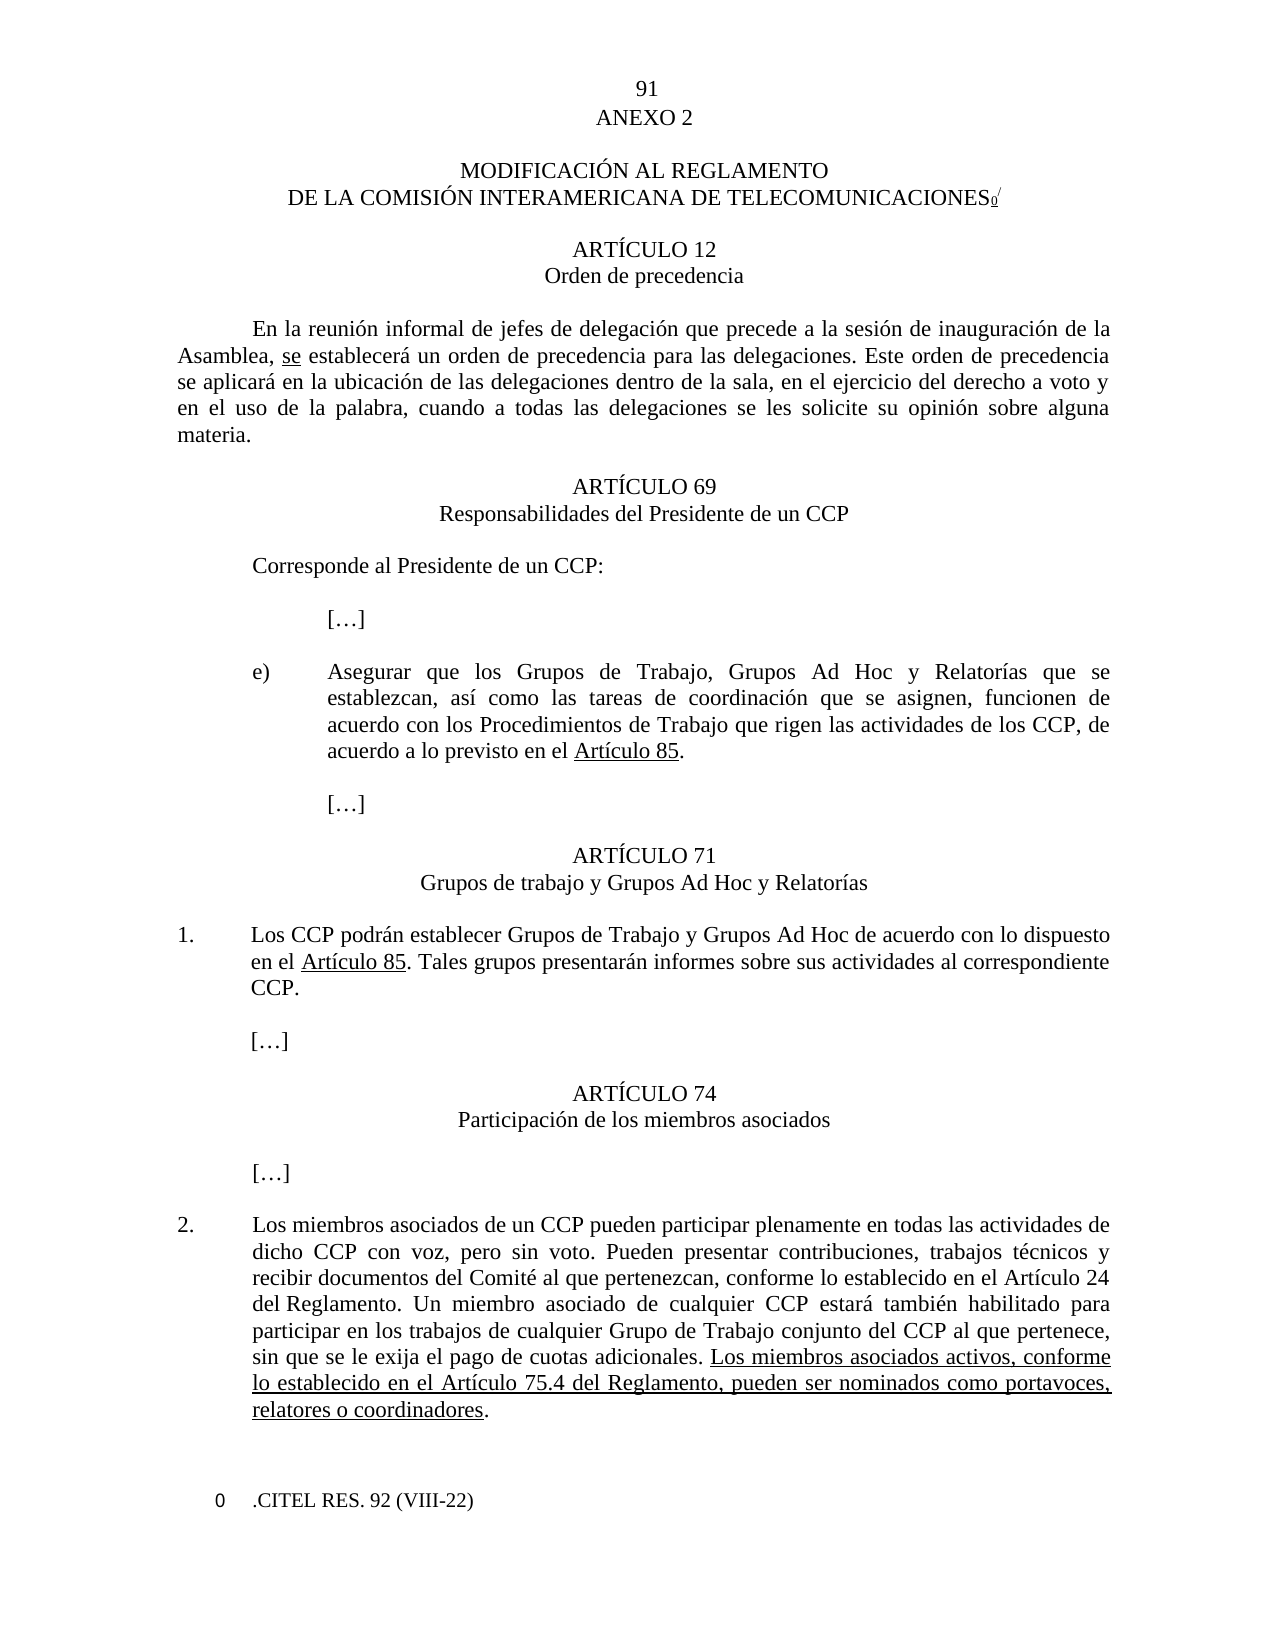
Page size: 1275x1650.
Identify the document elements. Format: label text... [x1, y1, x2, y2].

text Responsabilidades del Presidente de un CCP [177, 500, 1111, 526]
text Orden de precedencia [177, 263, 1111, 289]
text ARTÍCULO 69 [177, 473, 1111, 500]
text e) Asegurar que los Grupos de Trabajo, Grupos Ad Hoc y Relatorías que se establezcan, así como las tareas de coordinación que se asignen, funcionen de acuerdo con los Procedimientos de Trabajo que rigen las actividades de los CCP, de acuerdo a lo previsto en el Artículo 85. [177, 658, 1111, 763]
text Grupos de trabajo y Grupos Ad Hoc y Relatorías [177, 869, 1111, 895]
text […] [177, 605, 1111, 632]
text MODIFICACIÓN AL REGLAMENTO [177, 157, 1111, 183]
text Corresponde al Presidente de un CCP: [177, 552, 1111, 579]
text ANEXO 2 [177, 104, 1111, 131]
text ARTÍCULO 71 [177, 842, 1111, 869]
text […] [177, 790, 1111, 816]
text En la reunión informal de jefes de delegación que precede a la sesión de inauguración de la Asamblea, se establecerá un orden de precedencia para las delegaciones. Este orden de precedencia se aplicará en la ubicación de las delegaciones dentro de la sala, en el ejercicio del derecho a voto y en el uso de la palabra, cuando a todas las delegaciones se les solicite su opinión sobre alguna materia. [177, 315, 1111, 447]
text DE LA COMISIÓN INTERAMERICANA DE TELECOMUNICACIONES/ [177, 183, 1111, 210]
text […] [177, 1159, 1111, 1185]
text 2. Los miembros asociados de un CCP pueden participar plenamente en todas las actividades de dicho CCP con voz, pero sin voto. Pueden presentar contribuciones, trabajos técnicos y recibir documentos del Comité al que pertenezcan, conforme lo establecido en el Artículo 24 del Reglamento. Un miembro asociado de cualquier CCP estará también habilitado para participar en los trabajos de cualquier Grupo de Trabajo conjunto del CCP al que pertenece, sin que se le exija el pago de cuotas adicionales. Los miembros asociados activos, conforme lo establecido en el Artículo 75.4 del Reglamento, pueden ser nominados como portavoces, relatores o coordinadores. [177, 1238, 1111, 1422]
text […] [177, 1027, 1111, 1053]
text Participación de los miembros asociados [177, 1106, 1111, 1132]
text ARTÍCULO 12 [177, 236, 1111, 263]
text ARTÍCULO 74 [177, 1079, 1111, 1106]
text 1. Los CCP podrán establecer Grupos de Trabajo y Grupos Ad Hoc de acuerdo con lo dispuesto en el Artículo 85. Tales grupos presentarán informes sobre sus actividades al correspondiente CCP. [177, 921, 1111, 1001]
